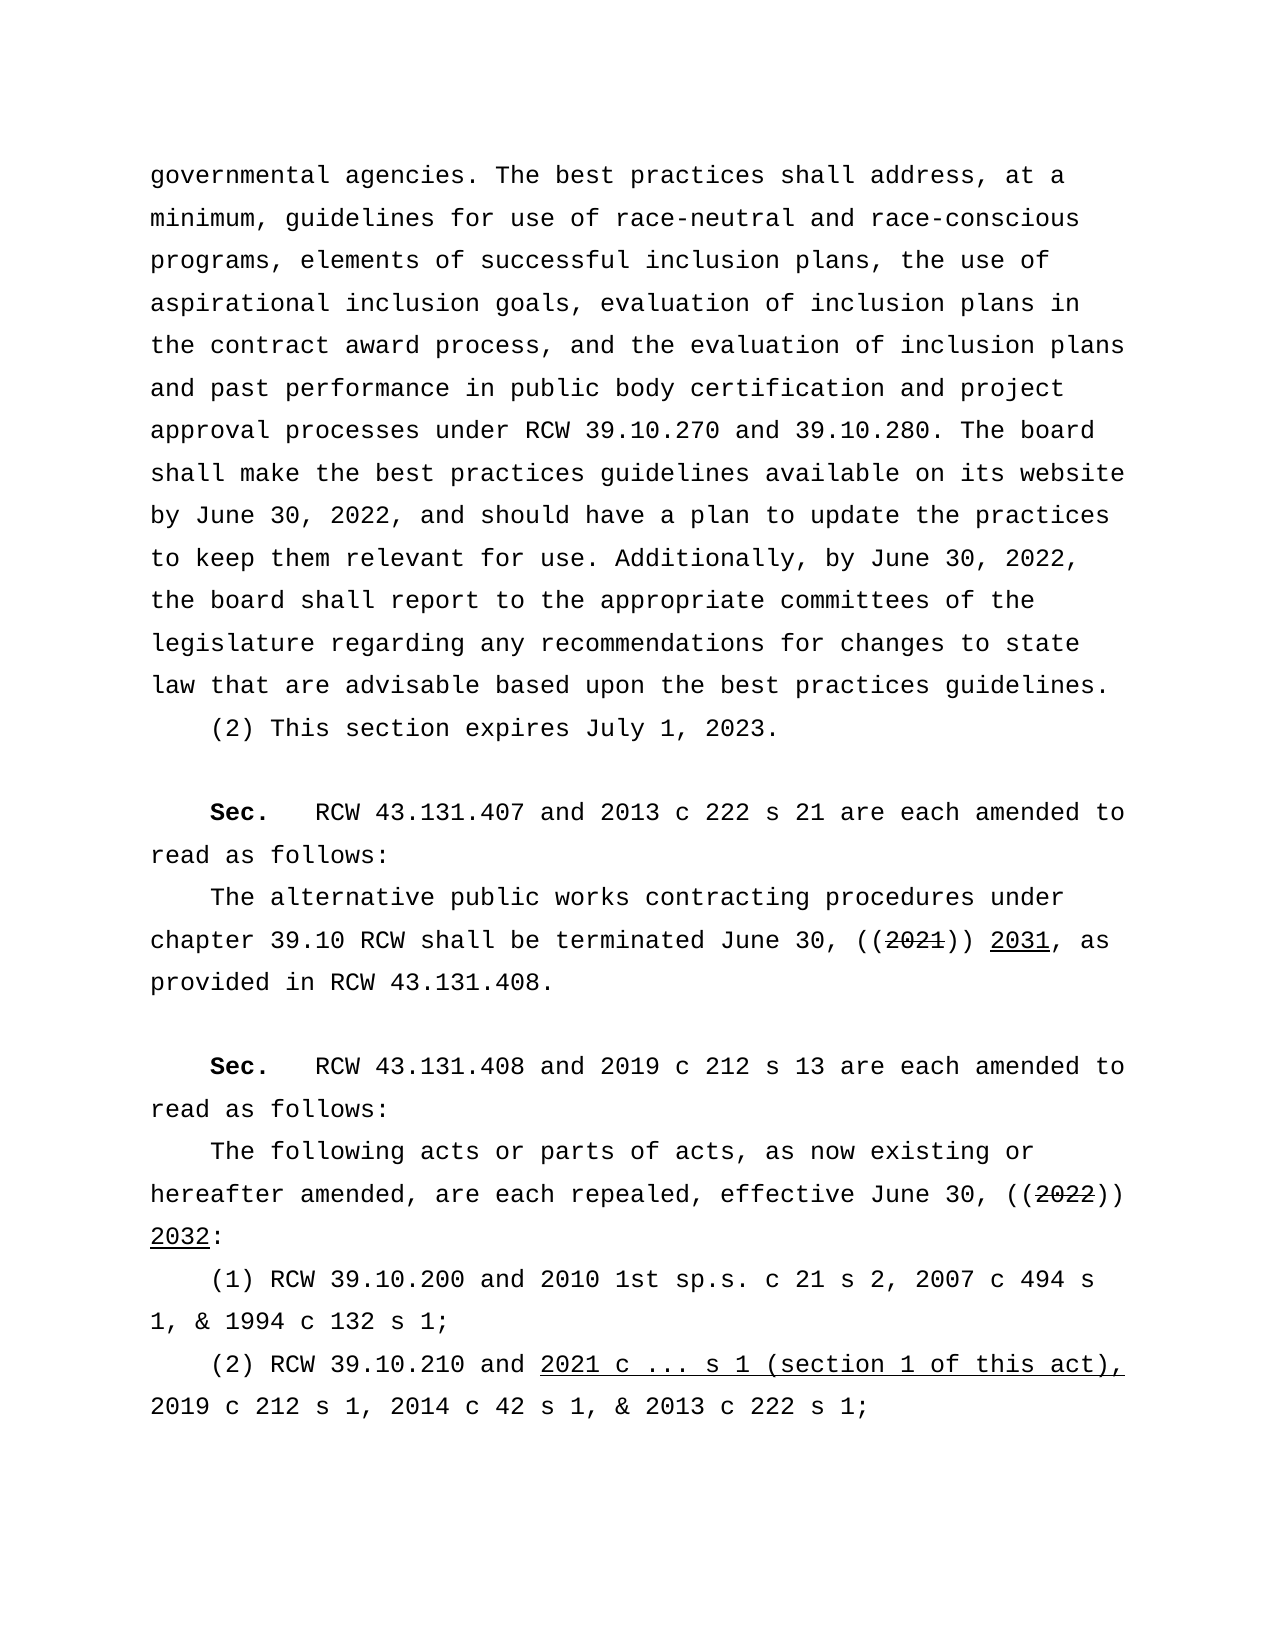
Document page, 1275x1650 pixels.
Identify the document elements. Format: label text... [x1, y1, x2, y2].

text (2) This section expires July 1, 2023. [150, 702, 1125, 745]
text Sec. RCW 43.131.408 and 2019 c 212 s 13 are each amended to read as follows: [150, 1041, 1125, 1126]
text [150, 150, 1125, 702]
text (2) RCW 39.10.210 and 2021 c ... s 1 (section 1 of this act), 2019 c 212 s 1, 2014 c 42 s 1, & 2013 c 222 s 1; [150, 1338, 1125, 1423]
text Sec. RCW 43.131.407 and 2013 c 222 s 21 are each amended to read as follows: [150, 787, 1125, 872]
text The following acts or parts of acts, as now existing or hereafter amended, are each repealed, effective June 30, ((2022)) 2032: [150, 1126, 1125, 1253]
text The alternative public works contracting procedures under chapter 39.10 RCW shall be terminated June 30, ((2021)) 2031, as provided in RCW 43.131.408. [150, 872, 1125, 999]
text (1) RCW 39.10.200 and 2010 1st sp.s. c 21 s 2, 2007 c 494 s 1, & 1994 c 132 s 1; [150, 1253, 1125, 1338]
